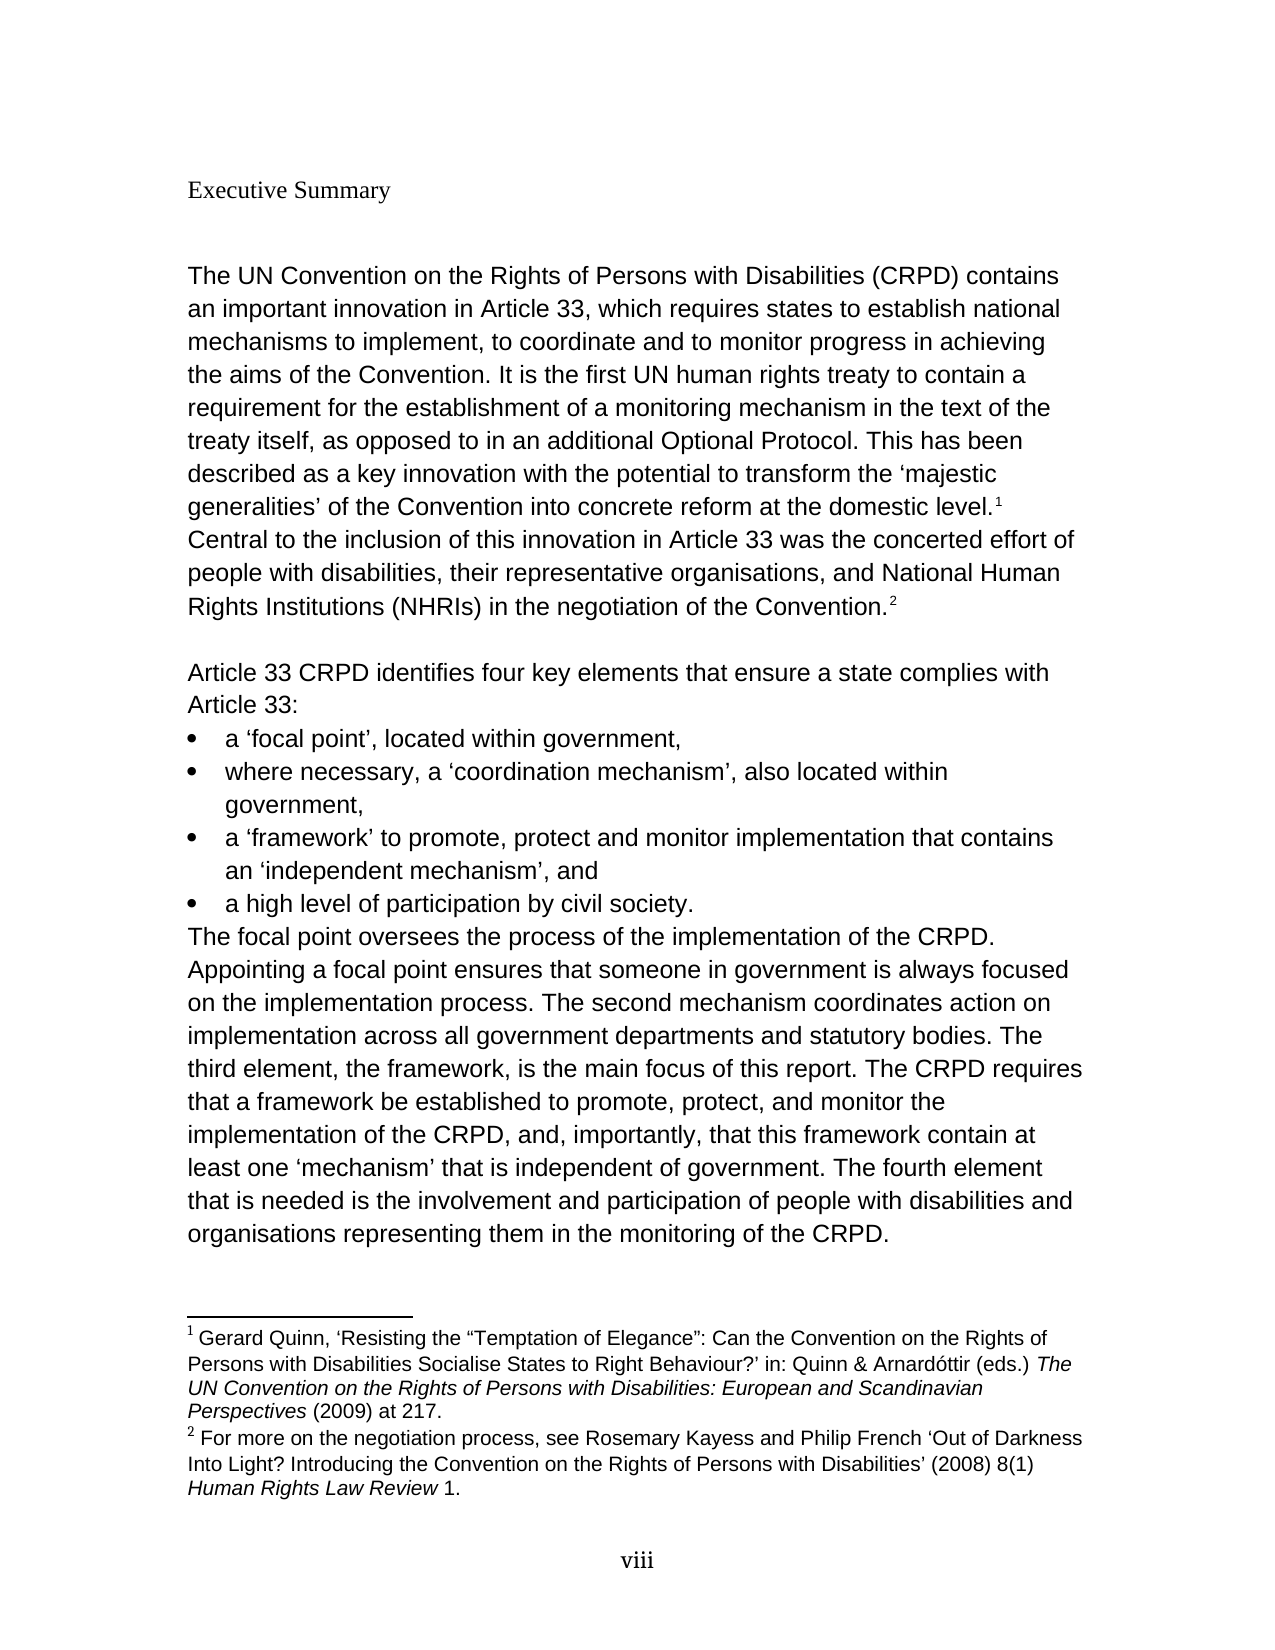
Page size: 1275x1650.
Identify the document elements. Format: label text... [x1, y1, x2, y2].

text The focal point oversees the process of the implementation of the CRPD. Appointing a focal point ensures that someone in government is always focused on the implementation process. The second mechanism coordinates action on implementation across all government departments and statutory bodies. The third element, the framework, is the main focus of this report. The CRPD requires that a framework be established to promote, protect, and monitor the implementation of the CRPD, and, importantly, that this framework contain at least one ‘mechanism’ that is independent of government. The fourth element that is needed is the involvement and participation of people with disabilities and organisations representing them in the monitoring of the CRPD. [187, 922, 1087, 1248]
text The UN Convention on the Rights of Persons with Disabilities (CRPD) contains an important innovation in Article 33, which requires states to establish national mechanisms to implement, to coordinate and to monitor progress in achieving the aims of the Convention. It is the first UN human rights treaty to contain a requirement for the establishment of a monitoring mechanism in the text of the treaty itself, as opposed to in an additional Optional Protocol. This has been described as a key innovation with the potential to transform the ‘majestic generalities’ of the Convention into concrete reform at the domestic level. Central to the inclusion of this innovation in Article 33 was the concerted effort of people with disabilities, their representative organisations, and National Human Rights Institutions (NHRIs) in the negotiation of the Convention. [187, 261, 1087, 620]
list a ‘framework’ to promote, protect and monitor implementation that contains an ‘independent mechanism’, and [187, 823, 1087, 885]
text Article 33 CRPD identifies four key elements that ensure a state complies with Article 33: [187, 657, 1087, 719]
list a high level of participation by civil society. [187, 889, 1087, 918]
subtitle Executive Summary [187, 175, 1087, 204]
list a ‘focal point’, located within government, [187, 723, 1087, 752]
list where necessary, a ‘coordination mechanism’, also located within government, [187, 757, 1087, 818]
